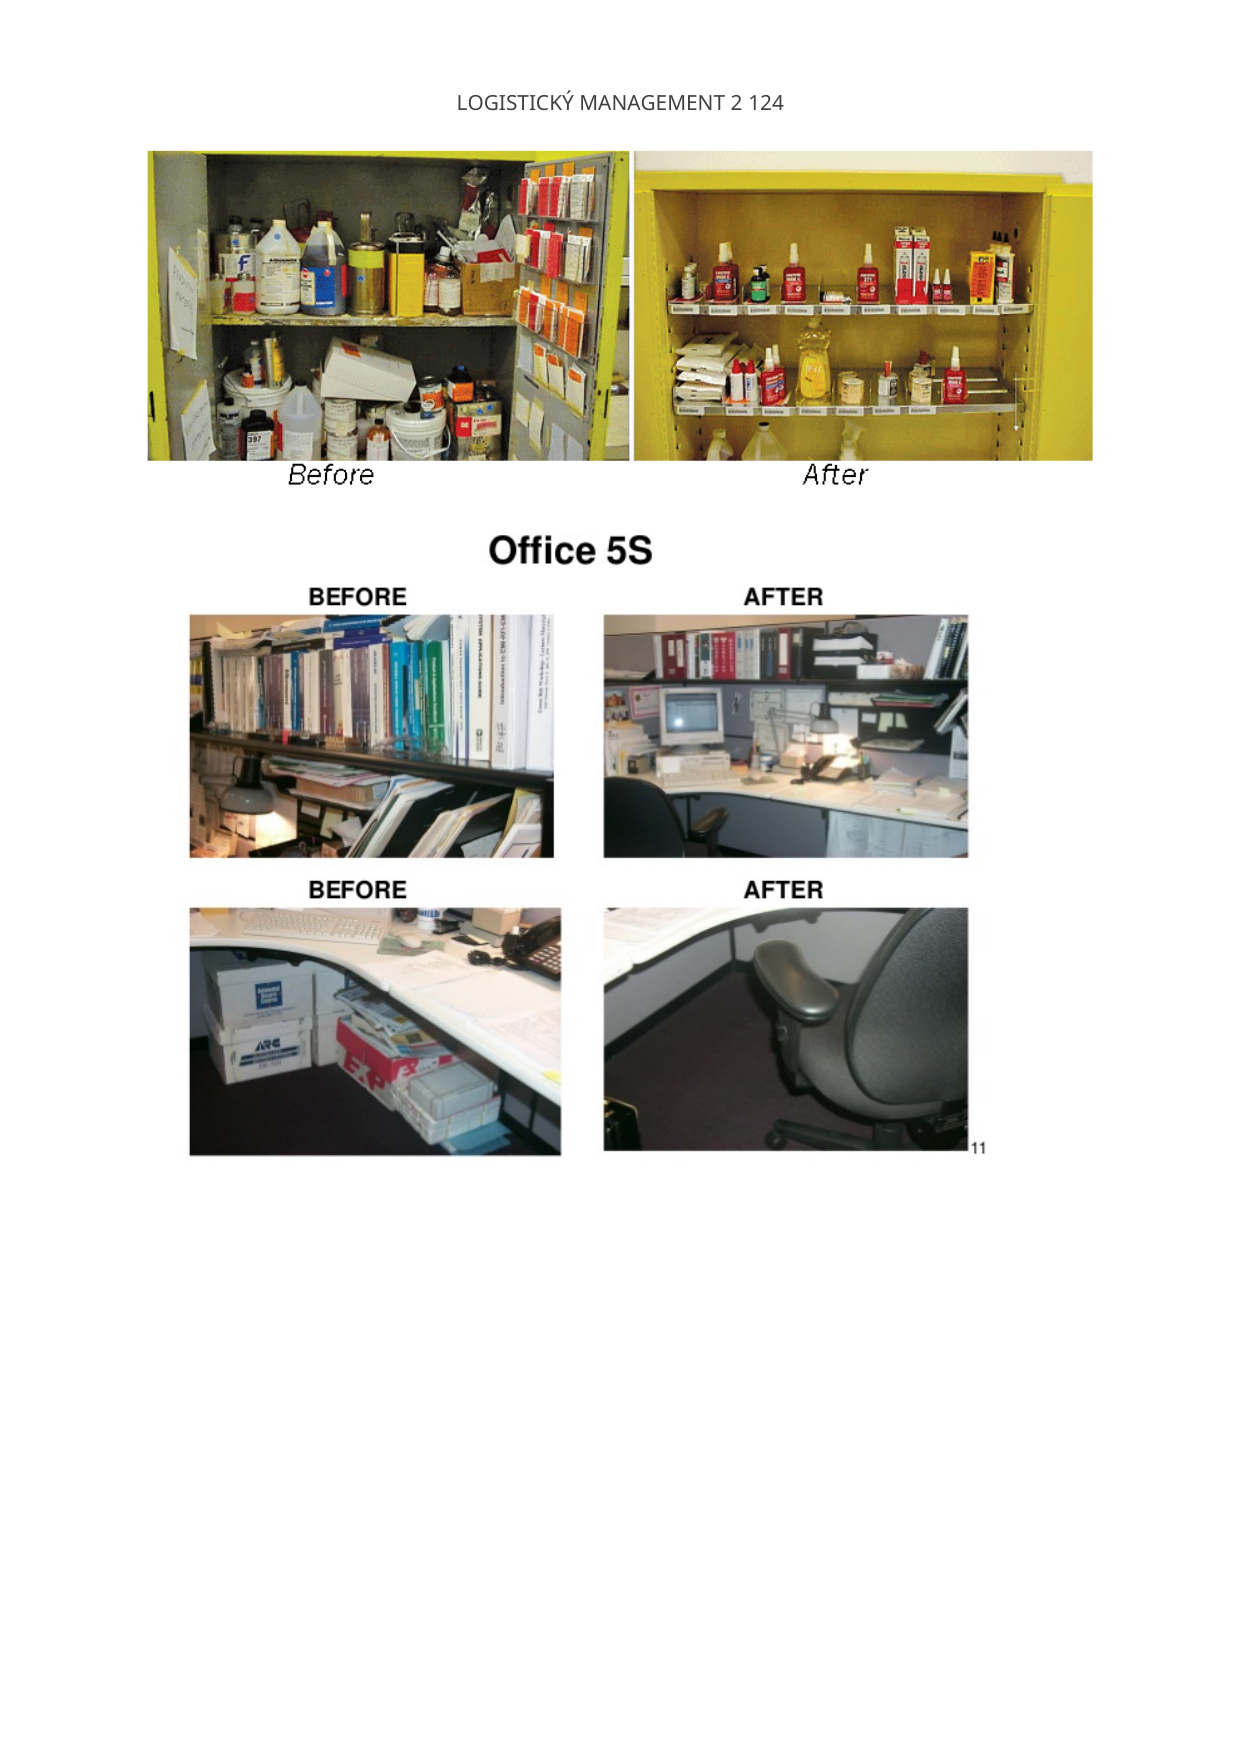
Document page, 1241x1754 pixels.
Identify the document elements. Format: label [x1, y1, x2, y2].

picture [147, 522, 1004, 1166]
picture [147, 147, 1093, 495]
